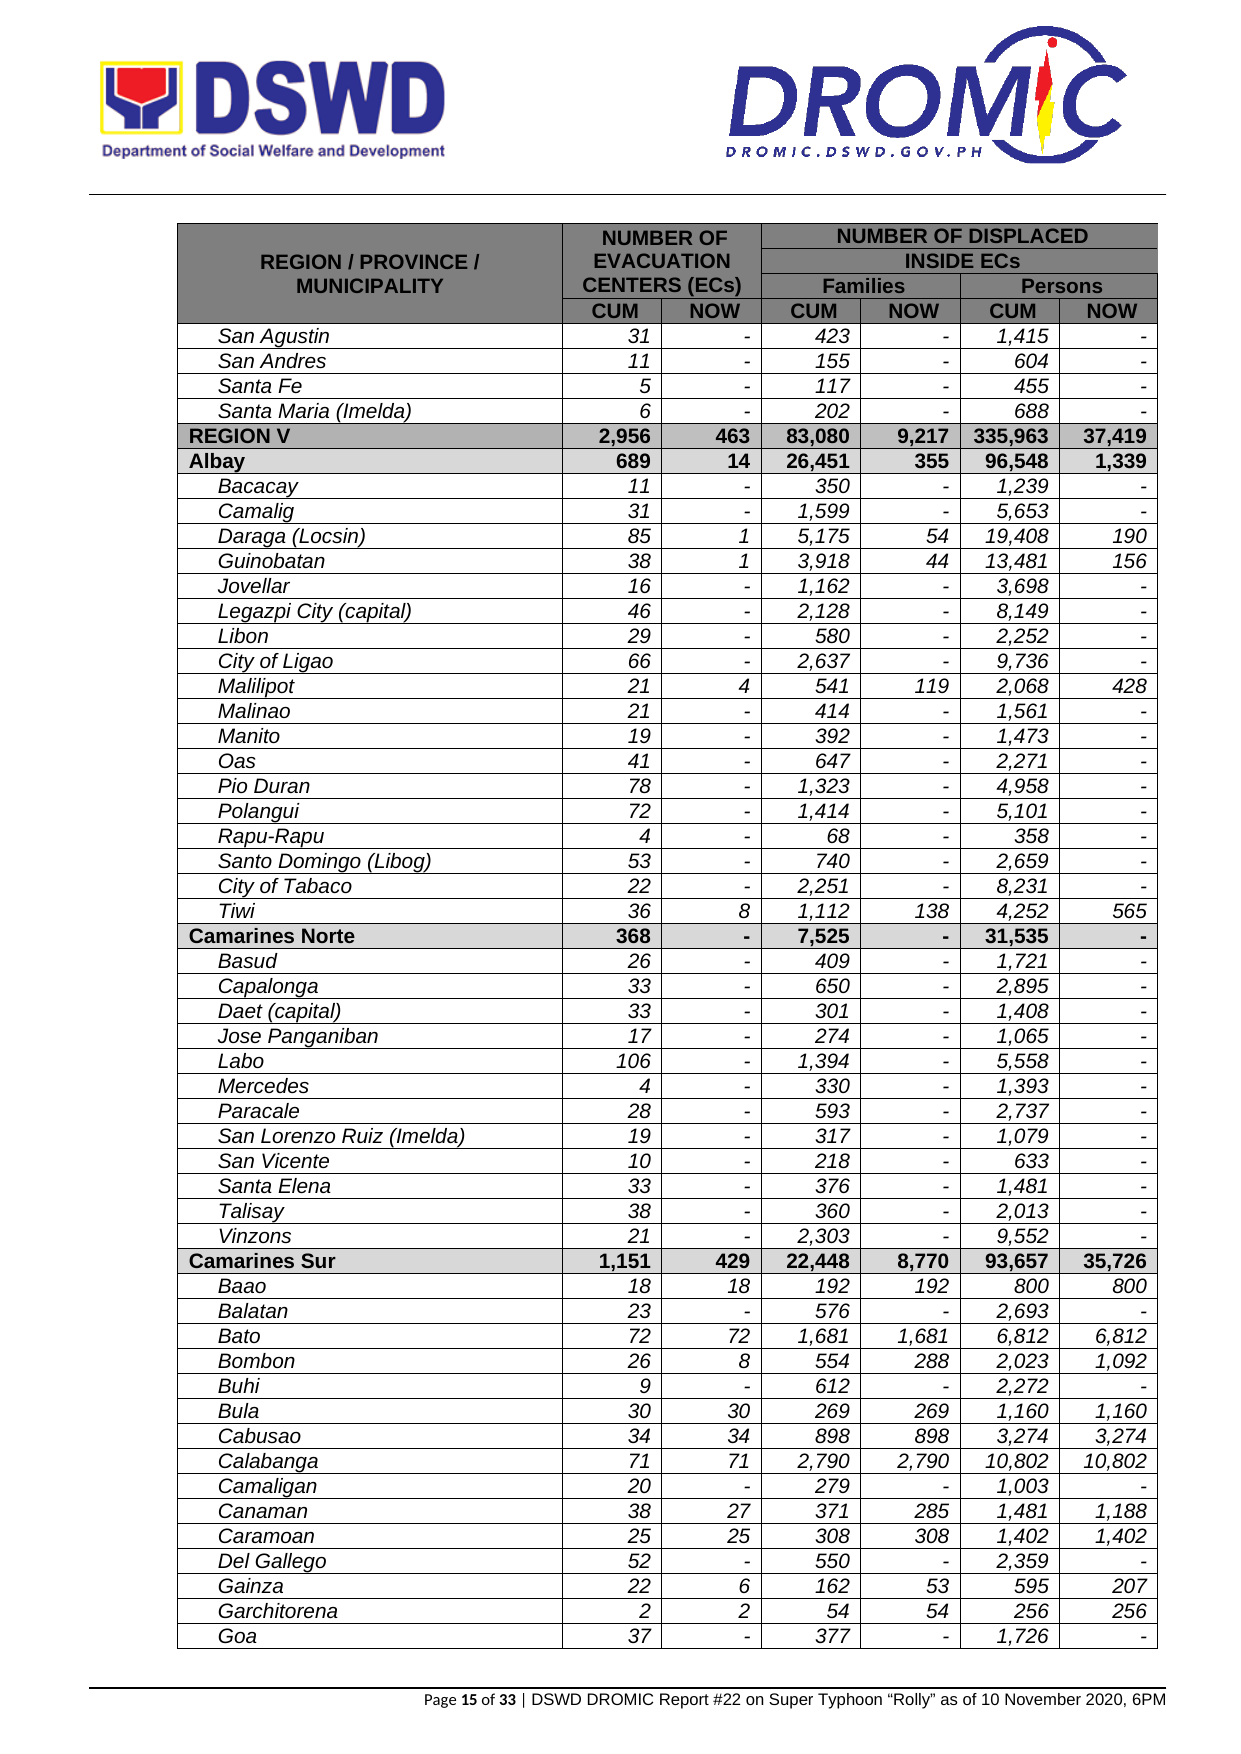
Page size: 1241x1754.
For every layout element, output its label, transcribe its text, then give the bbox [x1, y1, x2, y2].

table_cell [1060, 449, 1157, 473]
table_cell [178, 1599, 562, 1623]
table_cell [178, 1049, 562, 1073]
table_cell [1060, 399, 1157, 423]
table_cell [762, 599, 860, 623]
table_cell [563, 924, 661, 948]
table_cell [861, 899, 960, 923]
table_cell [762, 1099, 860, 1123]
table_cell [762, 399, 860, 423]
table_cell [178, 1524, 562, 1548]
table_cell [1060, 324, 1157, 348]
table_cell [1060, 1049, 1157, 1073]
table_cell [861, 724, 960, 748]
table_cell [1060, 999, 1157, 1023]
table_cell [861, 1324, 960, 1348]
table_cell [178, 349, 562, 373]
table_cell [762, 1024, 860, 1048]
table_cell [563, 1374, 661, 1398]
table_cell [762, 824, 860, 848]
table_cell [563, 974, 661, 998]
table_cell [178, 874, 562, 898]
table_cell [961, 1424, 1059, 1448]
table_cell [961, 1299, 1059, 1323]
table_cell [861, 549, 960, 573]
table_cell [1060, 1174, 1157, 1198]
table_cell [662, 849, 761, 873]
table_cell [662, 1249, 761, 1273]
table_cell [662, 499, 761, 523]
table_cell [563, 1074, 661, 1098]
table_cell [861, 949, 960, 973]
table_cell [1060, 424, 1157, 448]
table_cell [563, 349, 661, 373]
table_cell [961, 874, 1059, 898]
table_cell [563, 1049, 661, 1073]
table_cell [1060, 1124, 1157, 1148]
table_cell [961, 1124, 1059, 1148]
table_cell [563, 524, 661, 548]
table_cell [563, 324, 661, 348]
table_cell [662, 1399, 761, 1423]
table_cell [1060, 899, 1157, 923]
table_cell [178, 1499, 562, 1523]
table_cell NOW [662, 299, 761, 323]
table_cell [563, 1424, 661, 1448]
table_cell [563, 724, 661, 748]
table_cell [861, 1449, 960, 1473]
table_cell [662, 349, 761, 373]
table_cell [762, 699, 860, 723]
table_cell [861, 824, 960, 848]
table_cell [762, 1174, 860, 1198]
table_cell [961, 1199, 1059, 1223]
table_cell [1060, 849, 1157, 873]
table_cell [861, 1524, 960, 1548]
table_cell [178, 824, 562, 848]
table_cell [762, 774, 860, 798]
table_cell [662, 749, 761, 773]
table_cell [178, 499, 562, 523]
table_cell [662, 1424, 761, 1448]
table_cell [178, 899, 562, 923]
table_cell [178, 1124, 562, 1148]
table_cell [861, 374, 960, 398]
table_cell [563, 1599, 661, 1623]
table_header REGION / PROVINCE / MUNICIPALITY [178, 224, 562, 323]
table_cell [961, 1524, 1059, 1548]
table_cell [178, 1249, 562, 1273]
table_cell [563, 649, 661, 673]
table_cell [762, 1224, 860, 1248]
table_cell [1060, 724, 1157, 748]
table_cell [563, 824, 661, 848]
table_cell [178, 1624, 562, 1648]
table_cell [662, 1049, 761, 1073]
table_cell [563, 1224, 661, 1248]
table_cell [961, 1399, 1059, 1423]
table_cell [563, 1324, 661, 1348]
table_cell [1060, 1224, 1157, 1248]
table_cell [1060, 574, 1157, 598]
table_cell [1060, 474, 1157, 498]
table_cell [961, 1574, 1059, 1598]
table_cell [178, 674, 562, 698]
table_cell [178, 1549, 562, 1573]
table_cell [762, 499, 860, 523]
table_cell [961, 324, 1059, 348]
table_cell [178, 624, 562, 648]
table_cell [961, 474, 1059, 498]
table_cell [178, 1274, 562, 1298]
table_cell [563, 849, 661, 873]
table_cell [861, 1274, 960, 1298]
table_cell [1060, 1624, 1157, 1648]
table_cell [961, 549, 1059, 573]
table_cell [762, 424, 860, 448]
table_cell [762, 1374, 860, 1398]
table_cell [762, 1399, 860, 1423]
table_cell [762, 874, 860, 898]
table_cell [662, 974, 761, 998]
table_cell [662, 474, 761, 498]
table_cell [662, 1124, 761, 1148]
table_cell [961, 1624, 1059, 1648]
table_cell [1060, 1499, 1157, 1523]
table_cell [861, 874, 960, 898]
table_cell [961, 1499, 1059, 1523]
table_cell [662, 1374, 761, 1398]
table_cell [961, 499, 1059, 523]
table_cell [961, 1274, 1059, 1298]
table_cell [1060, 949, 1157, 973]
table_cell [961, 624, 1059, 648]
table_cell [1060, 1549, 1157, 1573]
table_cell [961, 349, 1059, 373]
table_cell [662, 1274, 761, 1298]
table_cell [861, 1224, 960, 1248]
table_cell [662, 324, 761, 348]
picture [718, 25, 1132, 163]
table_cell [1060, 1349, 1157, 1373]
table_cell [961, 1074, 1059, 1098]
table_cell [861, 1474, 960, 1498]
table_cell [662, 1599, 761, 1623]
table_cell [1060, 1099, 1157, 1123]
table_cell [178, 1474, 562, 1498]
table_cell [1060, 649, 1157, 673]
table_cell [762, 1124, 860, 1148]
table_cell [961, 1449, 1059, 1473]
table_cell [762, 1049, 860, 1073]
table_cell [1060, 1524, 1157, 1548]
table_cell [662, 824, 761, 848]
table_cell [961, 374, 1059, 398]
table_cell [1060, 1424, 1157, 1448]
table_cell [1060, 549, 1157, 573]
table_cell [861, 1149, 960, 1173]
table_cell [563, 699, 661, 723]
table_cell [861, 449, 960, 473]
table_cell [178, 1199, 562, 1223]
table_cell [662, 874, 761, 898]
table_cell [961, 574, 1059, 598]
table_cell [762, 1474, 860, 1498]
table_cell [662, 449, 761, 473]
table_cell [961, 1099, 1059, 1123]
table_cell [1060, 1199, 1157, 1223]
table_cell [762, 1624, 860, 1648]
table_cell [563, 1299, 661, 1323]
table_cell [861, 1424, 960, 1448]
picture [88, 57, 458, 164]
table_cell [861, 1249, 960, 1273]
table_cell Persons [961, 274, 1157, 298]
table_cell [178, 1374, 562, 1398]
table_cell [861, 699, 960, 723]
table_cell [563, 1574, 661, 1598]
table_cell CUM [961, 299, 1059, 323]
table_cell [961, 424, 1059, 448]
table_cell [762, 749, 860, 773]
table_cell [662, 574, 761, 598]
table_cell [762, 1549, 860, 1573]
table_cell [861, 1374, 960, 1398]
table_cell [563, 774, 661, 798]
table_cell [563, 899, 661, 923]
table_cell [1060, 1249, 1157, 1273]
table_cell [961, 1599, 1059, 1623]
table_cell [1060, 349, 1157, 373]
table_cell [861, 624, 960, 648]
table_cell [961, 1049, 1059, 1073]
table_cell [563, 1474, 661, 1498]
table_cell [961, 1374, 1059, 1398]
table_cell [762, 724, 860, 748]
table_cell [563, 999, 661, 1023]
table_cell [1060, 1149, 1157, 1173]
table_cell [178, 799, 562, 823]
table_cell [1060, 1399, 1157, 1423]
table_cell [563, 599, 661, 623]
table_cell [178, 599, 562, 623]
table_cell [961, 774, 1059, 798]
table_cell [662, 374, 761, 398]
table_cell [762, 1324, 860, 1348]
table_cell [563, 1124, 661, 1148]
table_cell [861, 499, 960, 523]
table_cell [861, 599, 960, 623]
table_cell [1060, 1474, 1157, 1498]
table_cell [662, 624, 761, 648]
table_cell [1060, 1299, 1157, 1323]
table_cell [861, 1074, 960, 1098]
table_cell Families [762, 274, 960, 298]
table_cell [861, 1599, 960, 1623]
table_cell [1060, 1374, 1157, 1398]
table_cell CUM [762, 299, 860, 323]
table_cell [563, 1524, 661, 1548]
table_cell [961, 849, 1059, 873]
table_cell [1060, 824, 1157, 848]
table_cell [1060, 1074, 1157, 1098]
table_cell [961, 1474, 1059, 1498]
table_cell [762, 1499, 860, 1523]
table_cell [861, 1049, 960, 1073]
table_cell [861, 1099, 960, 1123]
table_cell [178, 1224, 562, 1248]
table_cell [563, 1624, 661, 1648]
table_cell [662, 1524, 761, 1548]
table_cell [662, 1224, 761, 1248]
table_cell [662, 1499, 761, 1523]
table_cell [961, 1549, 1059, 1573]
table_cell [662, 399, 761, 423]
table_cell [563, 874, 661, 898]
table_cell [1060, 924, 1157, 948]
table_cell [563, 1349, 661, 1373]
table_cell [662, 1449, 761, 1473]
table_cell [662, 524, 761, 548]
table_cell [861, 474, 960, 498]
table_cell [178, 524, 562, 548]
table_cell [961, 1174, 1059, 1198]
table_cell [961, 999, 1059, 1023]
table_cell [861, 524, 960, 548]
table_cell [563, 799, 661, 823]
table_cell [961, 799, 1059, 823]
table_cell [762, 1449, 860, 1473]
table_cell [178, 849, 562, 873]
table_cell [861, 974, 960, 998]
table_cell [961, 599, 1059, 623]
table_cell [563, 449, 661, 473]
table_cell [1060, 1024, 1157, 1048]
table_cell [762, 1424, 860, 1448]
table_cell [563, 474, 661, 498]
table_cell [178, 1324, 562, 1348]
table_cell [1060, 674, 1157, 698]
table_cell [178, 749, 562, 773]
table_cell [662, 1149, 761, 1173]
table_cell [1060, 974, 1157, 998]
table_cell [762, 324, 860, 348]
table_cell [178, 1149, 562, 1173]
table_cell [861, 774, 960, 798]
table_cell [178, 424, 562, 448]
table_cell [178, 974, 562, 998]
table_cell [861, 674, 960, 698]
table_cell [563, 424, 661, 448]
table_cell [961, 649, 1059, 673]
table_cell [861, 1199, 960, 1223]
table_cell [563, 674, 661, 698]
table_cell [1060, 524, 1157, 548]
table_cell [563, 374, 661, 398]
table_header NUMBER OF DISPLACED [762, 224, 1158, 248]
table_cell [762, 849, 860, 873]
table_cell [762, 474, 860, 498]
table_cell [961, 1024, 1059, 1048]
table_cell NOW [861, 299, 960, 323]
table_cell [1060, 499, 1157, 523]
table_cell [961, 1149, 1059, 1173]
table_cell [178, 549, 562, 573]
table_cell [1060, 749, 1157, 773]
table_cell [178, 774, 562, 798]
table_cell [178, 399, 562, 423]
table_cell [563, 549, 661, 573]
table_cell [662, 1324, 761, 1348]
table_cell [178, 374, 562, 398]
table_cell NOW [1060, 299, 1157, 323]
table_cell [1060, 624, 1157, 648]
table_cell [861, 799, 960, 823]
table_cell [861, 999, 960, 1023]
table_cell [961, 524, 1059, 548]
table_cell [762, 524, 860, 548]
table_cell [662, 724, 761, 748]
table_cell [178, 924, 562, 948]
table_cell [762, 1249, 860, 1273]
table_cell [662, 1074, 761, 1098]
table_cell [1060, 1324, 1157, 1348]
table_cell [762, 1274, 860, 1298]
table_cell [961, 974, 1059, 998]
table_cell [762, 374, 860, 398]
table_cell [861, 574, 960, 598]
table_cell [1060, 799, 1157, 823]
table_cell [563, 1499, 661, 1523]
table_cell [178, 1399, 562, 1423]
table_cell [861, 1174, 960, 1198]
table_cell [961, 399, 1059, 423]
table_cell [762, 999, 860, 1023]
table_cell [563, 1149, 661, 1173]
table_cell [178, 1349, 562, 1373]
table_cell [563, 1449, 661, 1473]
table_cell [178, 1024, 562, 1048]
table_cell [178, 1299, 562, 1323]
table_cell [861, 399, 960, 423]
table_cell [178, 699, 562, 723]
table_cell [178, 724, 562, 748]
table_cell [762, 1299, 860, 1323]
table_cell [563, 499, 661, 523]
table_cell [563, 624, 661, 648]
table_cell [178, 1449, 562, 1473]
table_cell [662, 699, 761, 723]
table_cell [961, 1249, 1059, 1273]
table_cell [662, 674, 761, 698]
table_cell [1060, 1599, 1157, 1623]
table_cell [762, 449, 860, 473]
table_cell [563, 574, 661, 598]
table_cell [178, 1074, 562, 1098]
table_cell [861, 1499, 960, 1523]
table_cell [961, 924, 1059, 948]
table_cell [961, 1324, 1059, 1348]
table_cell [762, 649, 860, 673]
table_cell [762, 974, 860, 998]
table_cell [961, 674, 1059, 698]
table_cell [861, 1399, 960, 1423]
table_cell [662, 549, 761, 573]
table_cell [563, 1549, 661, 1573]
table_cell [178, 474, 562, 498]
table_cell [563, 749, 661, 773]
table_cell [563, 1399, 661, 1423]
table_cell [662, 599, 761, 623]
table_cell CUM [563, 299, 661, 323]
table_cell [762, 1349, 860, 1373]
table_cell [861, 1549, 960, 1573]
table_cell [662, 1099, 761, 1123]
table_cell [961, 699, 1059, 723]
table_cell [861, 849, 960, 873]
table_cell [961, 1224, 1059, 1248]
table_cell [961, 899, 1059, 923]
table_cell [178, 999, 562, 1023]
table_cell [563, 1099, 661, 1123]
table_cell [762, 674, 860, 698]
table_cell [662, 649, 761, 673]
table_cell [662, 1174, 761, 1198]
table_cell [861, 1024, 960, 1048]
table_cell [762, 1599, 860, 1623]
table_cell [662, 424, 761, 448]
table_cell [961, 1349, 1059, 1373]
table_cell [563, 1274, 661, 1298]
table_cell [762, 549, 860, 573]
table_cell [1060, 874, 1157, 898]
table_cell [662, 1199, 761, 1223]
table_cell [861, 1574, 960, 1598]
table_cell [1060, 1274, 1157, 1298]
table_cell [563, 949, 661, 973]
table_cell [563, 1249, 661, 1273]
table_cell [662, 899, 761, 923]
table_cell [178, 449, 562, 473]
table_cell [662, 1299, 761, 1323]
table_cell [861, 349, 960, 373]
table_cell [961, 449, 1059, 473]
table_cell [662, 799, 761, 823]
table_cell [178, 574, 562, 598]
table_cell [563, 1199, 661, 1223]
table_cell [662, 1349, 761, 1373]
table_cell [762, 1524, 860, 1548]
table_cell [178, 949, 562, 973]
table_header NUMBER OF EVACUATION CENTERS (ECs) [563, 224, 761, 298]
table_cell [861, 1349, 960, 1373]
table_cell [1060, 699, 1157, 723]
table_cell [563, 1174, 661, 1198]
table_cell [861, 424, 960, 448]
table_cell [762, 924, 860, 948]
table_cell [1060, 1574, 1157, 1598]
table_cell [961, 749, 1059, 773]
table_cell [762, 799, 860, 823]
table_cell INSIDE ECs [762, 248, 1158, 273]
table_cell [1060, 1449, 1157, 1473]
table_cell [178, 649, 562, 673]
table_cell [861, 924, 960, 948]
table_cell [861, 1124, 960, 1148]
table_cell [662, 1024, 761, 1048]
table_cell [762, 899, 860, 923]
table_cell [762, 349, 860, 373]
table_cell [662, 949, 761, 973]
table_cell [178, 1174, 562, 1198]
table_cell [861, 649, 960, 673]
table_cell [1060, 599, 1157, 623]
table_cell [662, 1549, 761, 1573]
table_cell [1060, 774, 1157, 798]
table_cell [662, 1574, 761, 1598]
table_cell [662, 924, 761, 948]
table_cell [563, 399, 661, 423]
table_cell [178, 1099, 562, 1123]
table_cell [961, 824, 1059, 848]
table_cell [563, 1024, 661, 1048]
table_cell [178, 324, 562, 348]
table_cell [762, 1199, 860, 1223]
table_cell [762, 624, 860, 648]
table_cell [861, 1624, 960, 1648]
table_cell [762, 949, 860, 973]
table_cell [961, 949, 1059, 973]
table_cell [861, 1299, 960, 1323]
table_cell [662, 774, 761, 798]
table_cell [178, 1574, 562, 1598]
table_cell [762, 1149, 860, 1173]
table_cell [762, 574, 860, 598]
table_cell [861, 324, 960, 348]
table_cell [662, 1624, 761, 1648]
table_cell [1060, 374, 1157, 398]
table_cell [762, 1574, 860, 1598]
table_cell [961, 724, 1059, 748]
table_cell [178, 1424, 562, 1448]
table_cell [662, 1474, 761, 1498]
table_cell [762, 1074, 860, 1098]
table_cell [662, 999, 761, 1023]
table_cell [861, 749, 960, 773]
